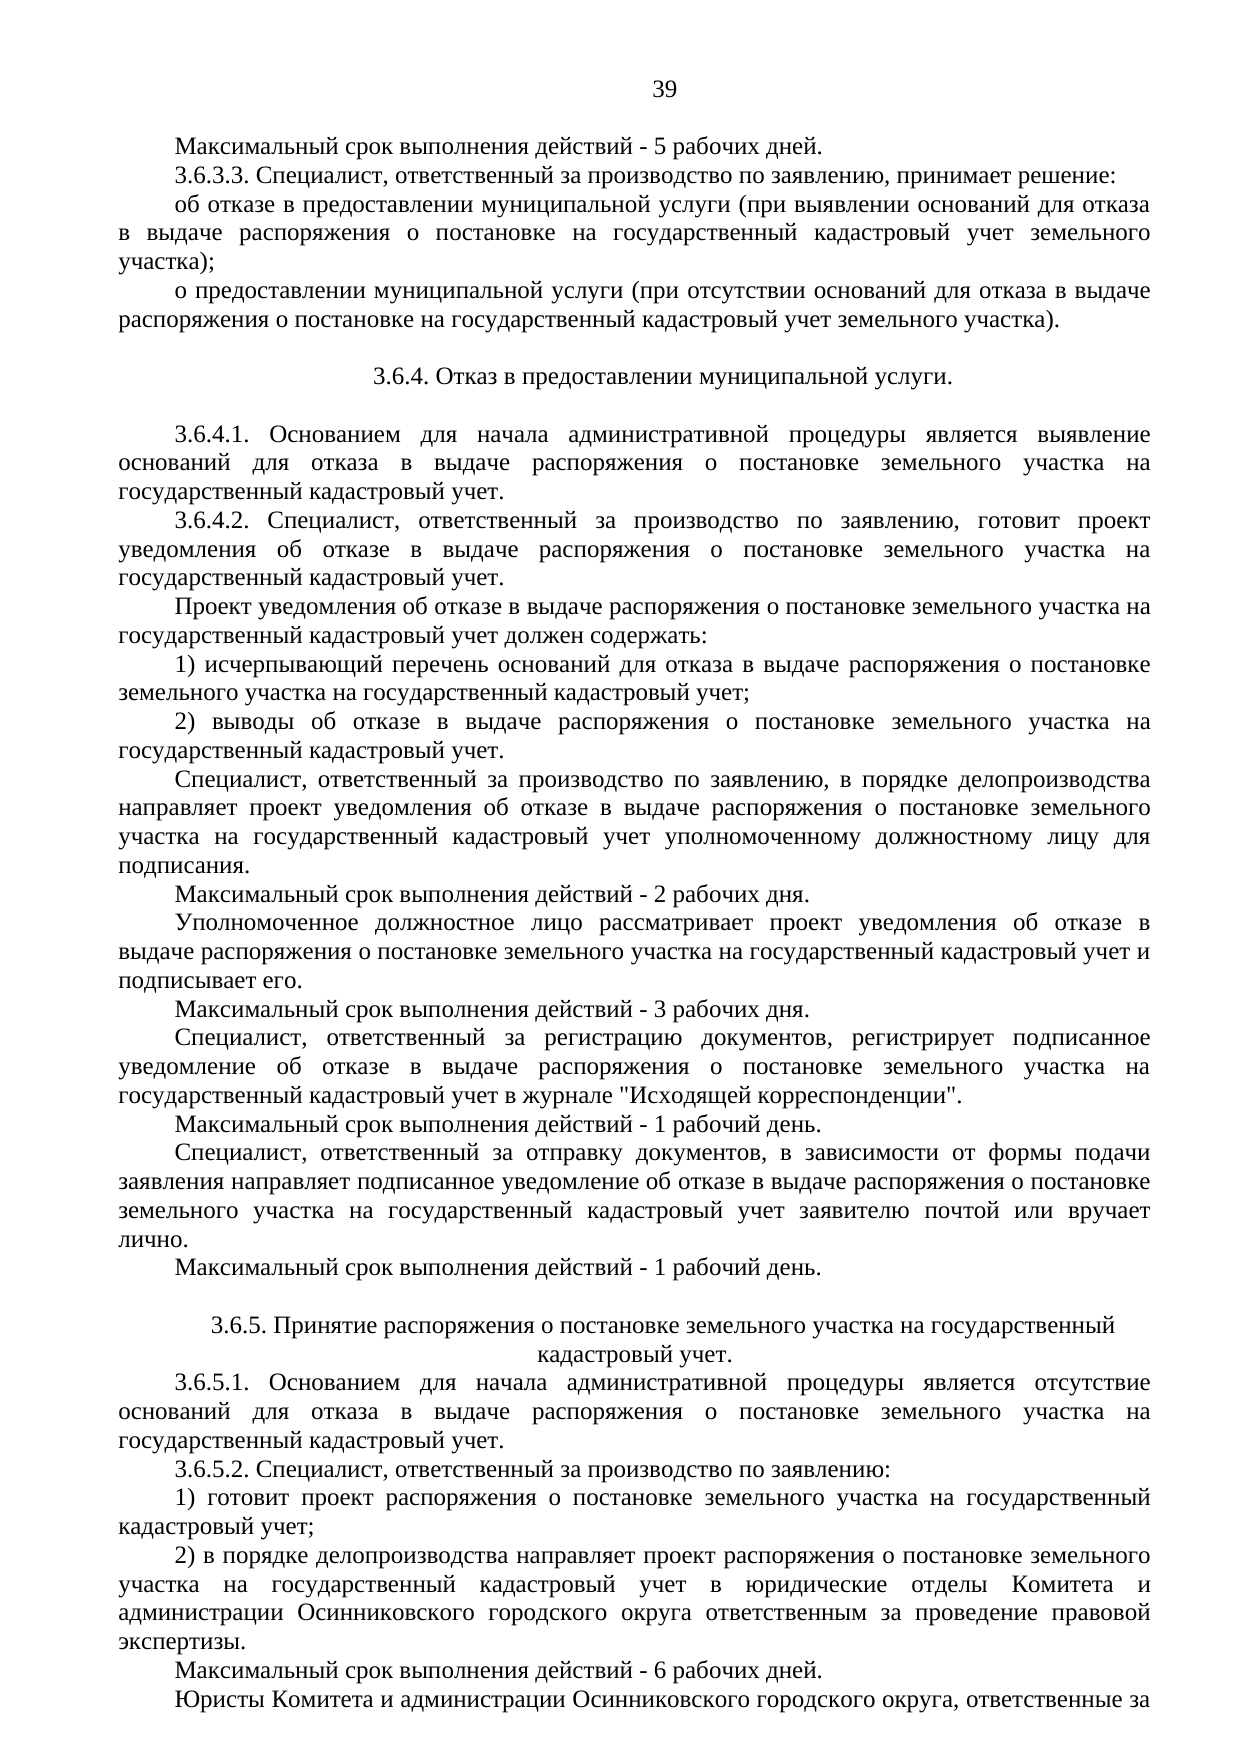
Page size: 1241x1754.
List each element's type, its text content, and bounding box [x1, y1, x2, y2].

text Проект уведомления об отказе в выдаче распоряжения о постановке земельного участка на государственный кадастровый учет должен содержать: [118, 591, 1152, 649]
text 3.6.4. Отказ в предоставлении муниципальной услуги. [118, 361, 1152, 390]
text Специалист, ответственный за производство по заявлению, в порядке делопроизводства направляет проект уведомления об отказе в выдаче распоряжения о постановке земельного участка на государственный кадастровый учет уполномоченному должностному лицу для подписания. [118, 764, 1152, 879]
text Максимальный срок выполнения действий - 6 рабочих дней. [118, 1655, 1152, 1684]
text 3.6.4.1. Основанием для начала административной процедуры является выявление оснований для отказа в выдаче распоряжения о постановке земельного участка на государственный кадастровый учет. [118, 419, 1152, 505]
text 3.6.4.2. Специалист, ответственный за производство по заявлению, готовит проект уведомления об отказе в выдаче распоряжения о постановке земельного участка на государственный кадастровый учет. [118, 505, 1152, 591]
text 3.6.5.1. Основанием для начала административной процедуры является отсутствие оснований для отказа в выдаче распоряжения о постановке земельного участка на государственный кадастровый учет. [118, 1367, 1152, 1454]
text о предоставлении муниципальной услуги (при отсутствии оснований для отказа в выдаче распоряжения о постановке на государственный кадастровый учет земельного участка). [118, 275, 1152, 332]
text об отказе в предоставлении муниципальной услуги (при выявлении оснований для отказа в выдаче распоряжения о постановке на государственный кадастровый учет земельного участка); [118, 189, 1152, 275]
text Максимальный срок выполнения действий - 2 рабочих дня. [118, 879, 1152, 907]
text 1) готовит проект распоряжения о постановке земельного участка на государственный кадастровый учет; [118, 1482, 1152, 1540]
text 3.6.5. Принятие распоряжения о постановке земельного участка на государственный кадастровый учет. [118, 1310, 1152, 1367]
text 3.6.3.3. Специалист, ответственный за производство по заявлению, принимает решение: [118, 160, 1152, 189]
text Максимальный срок выполнения действий - 5 рабочих дней. [118, 131, 1152, 160]
text 2) выводы об отказе в выдаче распоряжения о постановке земельного участка на государственный кадастровый учет. [118, 706, 1152, 764]
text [118, 1684, 1152, 1712]
text Специалист, ответственный за отправку документов, в зависимости от формы подачи заявления направляет подписанное уведомление об отказе в выдаче распоряжения о постановке земельного участка на государственный кадастровый учет заявителю почтой или вручает лично. [118, 1137, 1152, 1252]
text 2) в порядке делопроизводства направляет проект распоряжения о постановке земельного участка на государственный кадастровый учет в юридические отделы Комитета и администрации Осинниковского городского округа ответственным за проведение правовой экспертизы. [118, 1540, 1152, 1655]
text Максимальный срок выполнения действий - 1 рабочий день. [118, 1109, 1152, 1137]
text 3.6.5.2. Специалист, ответственный за производство по заявлению: [118, 1454, 1152, 1482]
text Максимальный срок выполнения действий - 3 рабочих дня. [118, 994, 1152, 1022]
text 1) исчерпывающий перечень оснований для отказа в выдаче распоряжения о постановке земельного участка на государственный кадастровый учет; [118, 649, 1152, 706]
text Уполномоченное должностное лицо рассматривает проект уведомления об отказе в выдаче распоряжения о постановке земельного участка на государственный кадастровый учет и подписывает его. [118, 907, 1152, 994]
text Специалист, ответственный за регистрацию документов, регистрирует подписанное уведомление об отказе в выдаче распоряжения о постановке земельного участка на государственный кадастровый учет в журнале "Исходящей корреспонденции". [118, 1022, 1152, 1109]
text Максимальный срок выполнения действий - 1 рабочий день. [118, 1252, 1152, 1281]
